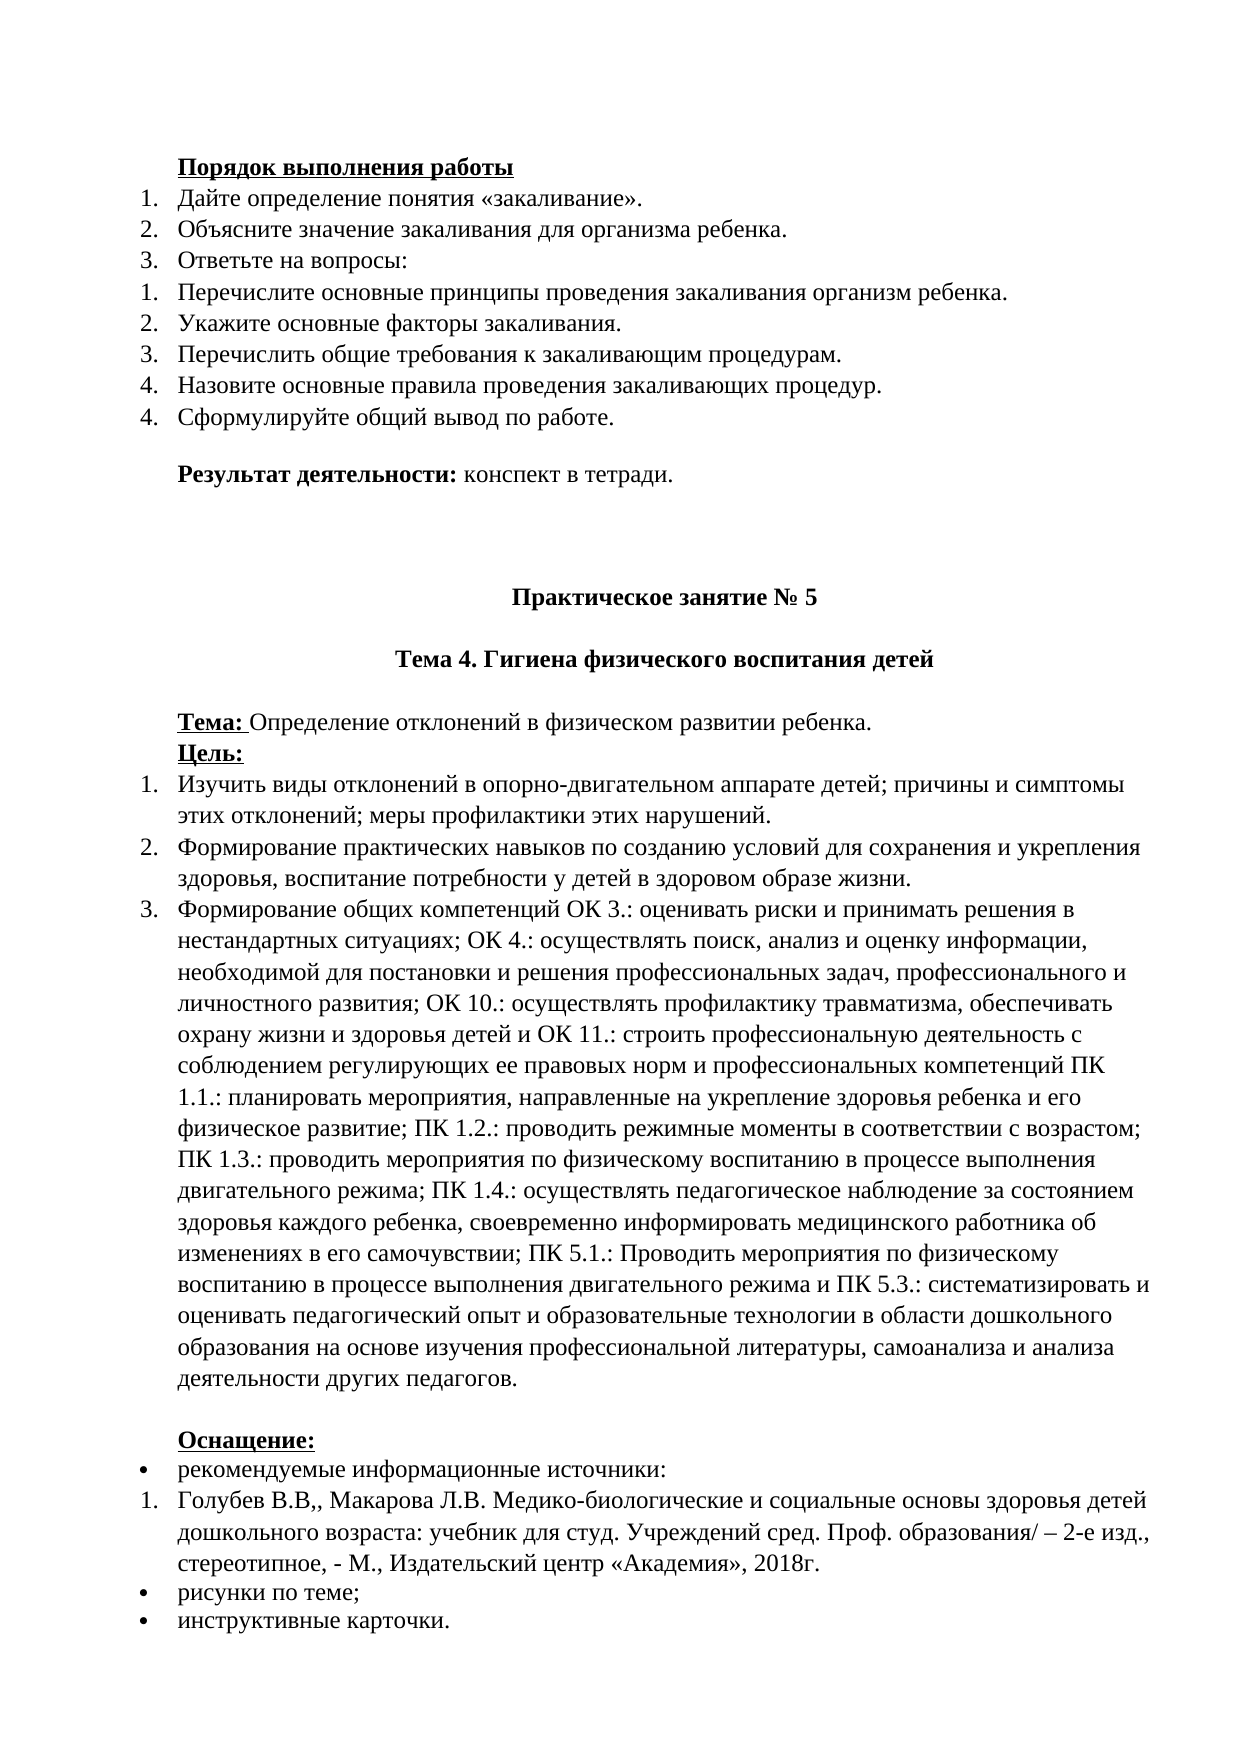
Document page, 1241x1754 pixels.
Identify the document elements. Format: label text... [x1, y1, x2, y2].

list Формирование общих компетенций ОК 3.: оценивать риски и принимать решения в нестандартных ситуациях; ОК 4.: осуществлять поиск, анализ и оценку информации, необходимой для постановки и решения профессиональных задач, профессионального и личностного развития; ОК 10.: осуществлять профилактику травматизма, обеспечивать охрану жизни и здоровья детей и ОК 11.: строить профессиональную деятельность с соблюдением регулирующих ее правовых норм и профессиональных компетенций ПК 1.1.: планировать мероприятия, направленные на укрепление здоровья ребенка и его физическое развитие; ПК 1.2.: проводить режимные моменты в соответствии с возрастом; ПК 1.3.: проводить мероприятия по физическому воспитанию в процессе выполнения двигательного режима; ПК 1.4.: осуществлять педагогическое наблюдение за состоянием здоровья каждого ребенка, своевременно информировать медицинского работника об изменениях в его самочувствии; ПК 5.1.: Проводить мероприятия по физическому воспитанию в процессе выполнения двигательного режима и ПК 5.3.: систематизировать и оценивать педагогический опыт и образовательные технологии в области дошкольного образования на основе изучения профессиональной литературы, самоанализа и анализа деятельности других педагогов. [140, 892, 1152, 1392]
text Оснащение: [177, 1423, 1152, 1454]
list рекомендуемые информационные источники: [140, 1454, 1152, 1483]
text Практическое занятие № 5 [177, 579, 1152, 611]
list Назовите основные правила проведения закаливающих процедур. [140, 368, 1152, 399]
list Голубев В.В,, Макарова Л.В. Медико-биологические и социальные основы здоровья детей дошкольного возраста: учебник для студ. Учреждений сред. Проф. образования/ – 2-е изд., стереотипное, - М., Издательский центр «Академия», 2018г. [140, 1483, 1152, 1577]
text Цель: [177, 736, 1152, 767]
list Перечислите основные принципы проведения закаливания организм ребенка. [140, 274, 1152, 306]
list Сформулируйте общий вывод по работе. [140, 399, 1152, 431]
text Результат деятельности: конспект в тетради. [177, 459, 1152, 488]
list Перечислить общие требования к закаливающим процедурам. [140, 337, 1152, 368]
list Формирование практических навыков по созданию условий для сохранения и укрепления здоровья, воспитание потребности у детей в здоровом образе жизни. [140, 829, 1152, 892]
text Порядок выполнения работы [177, 149, 1152, 181]
list Ответьте на вопросы: [140, 243, 1152, 274]
list инструктивные карточки. [140, 1606, 1152, 1634]
text Тема: Определение отклонений в физическом развитии ребенка. [177, 704, 1152, 736]
list Дайте определение понятия «закаливание». [140, 181, 1152, 212]
text Тема 4. Гигиена физического воспитания детей [177, 642, 1152, 673]
list Объясните значение закаливания для организма ребенка. [140, 212, 1152, 243]
list Укажите основные факторы закаливания. [140, 306, 1152, 337]
list Изучить виды отклонений в опорно-двигательном аппарате детей; причины и симптомы этих отклонений; меры профилактики этих нарушений. [140, 767, 1152, 829]
list рисунки по теме; [140, 1577, 1152, 1606]
